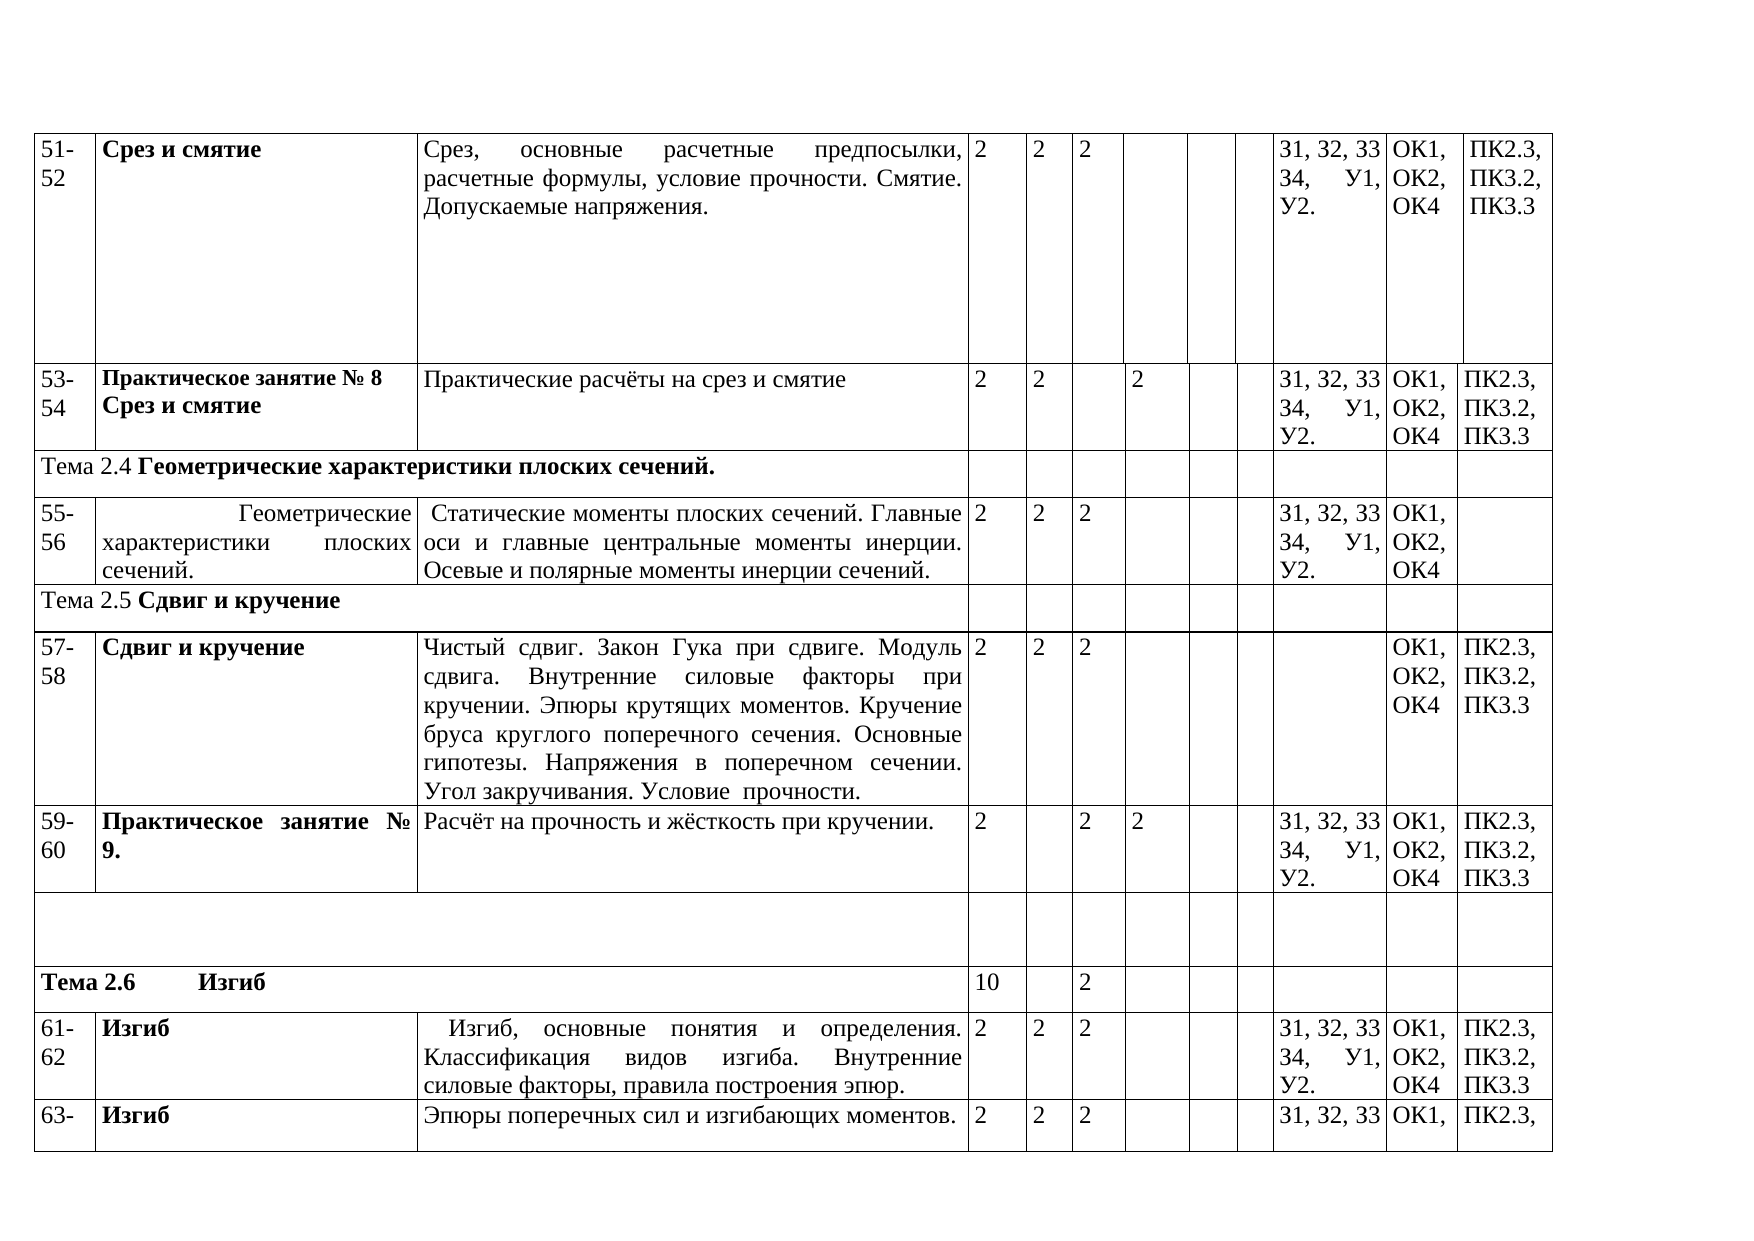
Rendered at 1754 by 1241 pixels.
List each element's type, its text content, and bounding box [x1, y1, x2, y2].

table_cell [1073, 364, 1125, 450]
table_cell [1126, 451, 1189, 497]
table_cell Срез, основные расчетные предпосылки, расчетные формулы, условие прочности. Смятие. Допускаемые напряжения. [418, 134, 968, 363]
table_cell [1190, 364, 1237, 450]
table_cell 2 [969, 1013, 1026, 1099]
table_cell Статические моменты плоских сечений. Главные оси и главные центральные моменты инерции. Осевые и полярные моменты инерции сечений. [418, 498, 968, 584]
table_cell З1, З2, З3 З4, У1, У2. [1274, 806, 1386, 892]
table_cell 2 [969, 806, 1026, 892]
table_cell [1238, 967, 1273, 1012]
table_cell [1027, 893, 1072, 966]
table_cell [1126, 1100, 1189, 1151]
table_cell ПК2.3, ПК3.2, ПК3.3 [1458, 633, 1552, 805]
table_cell 2 [1073, 806, 1125, 892]
table_cell 2 [1073, 633, 1125, 805]
table_cell ОК1, ОК2, ОК4 [1387, 134, 1463, 363]
table_cell [1190, 967, 1237, 1012]
table_cell [1238, 451, 1273, 497]
table_cell [1126, 633, 1189, 805]
table_cell [1190, 806, 1237, 892]
table_cell [35, 893, 968, 966]
table_cell Изгиб [96, 1013, 417, 1099]
table_cell Сдвиг и кручение [96, 633, 417, 805]
table_cell [969, 893, 1026, 966]
table_cell 2 [1027, 1013, 1072, 1099]
table_cell [1027, 585, 1072, 631]
table_cell Расчёт на прочность и жёсткость при кручении. [418, 806, 968, 892]
table_cell [1190, 498, 1237, 584]
table_cell ПК2.3, ПК3.2, ПК3.3 [1458, 806, 1552, 892]
table_cell [1274, 451, 1386, 497]
table_cell [1126, 498, 1189, 584]
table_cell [418, 1100, 968, 1151]
table_cell ОК1, ОК2, ОК4 [1387, 498, 1457, 584]
table_cell [1238, 633, 1273, 805]
table_cell [1027, 967, 1072, 1012]
table_cell [1458, 585, 1552, 631]
table_cell 2 [1073, 498, 1125, 584]
table_cell Изгиб [96, 1100, 417, 1151]
table_cell З1, З2, З3 З4, У1, У2. [1274, 498, 1386, 584]
table_cell [1073, 893, 1125, 966]
table_cell ОК1, ОК2, ОК4 [1387, 633, 1457, 805]
table_cell Тема 2.5 Сдвиг и кручение [35, 585, 968, 631]
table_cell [1274, 1100, 1386, 1151]
table_cell [1190, 1100, 1237, 1151]
table_cell 2 [1027, 1100, 1072, 1151]
table_cell Чистый сдвиг. Закон Гука при сдвиге. Модуль сдвига. Внутренние силовые факторы при кручении. Эпюры крутящих моментов. Кручение бруса круглого поперечного сечения. Основные гипотезы. Напряжения в поперечном сечении. Угол закручивания. Условие прочности. [418, 633, 968, 805]
table_cell Практическое занятие № 8 Срез и смятие [96, 364, 417, 450]
table_cell 2 [1027, 364, 1072, 450]
table_cell [1274, 967, 1386, 1012]
table_cell Тема 2.6 Изгиб [35, 967, 968, 1012]
table_cell 63-64 [35, 1100, 95, 1151]
table_cell Геометрические характеристики плоских сечений. [96, 498, 417, 584]
table_cell [1126, 1013, 1189, 1099]
table_cell [1274, 893, 1386, 966]
table_cell 2 [969, 1100, 1026, 1151]
table_cell 53-54 [35, 364, 95, 450]
table_cell 2 [1027, 134, 1072, 363]
table_cell [969, 451, 1026, 497]
table_cell ПК2.3, ПК3.2, ПК3.3 [1458, 1100, 1552, 1151]
table_cell 57-58 [35, 633, 95, 805]
table_cell [1124, 134, 1187, 363]
table_cell [1126, 967, 1189, 1012]
table_cell [969, 585, 1026, 631]
table_cell 2 [1073, 134, 1123, 363]
table_cell 51-52 [35, 134, 95, 363]
table_cell [1387, 451, 1457, 497]
table_cell [1126, 893, 1189, 966]
table_cell [1238, 806, 1273, 892]
table_cell [1458, 893, 1552, 966]
table_cell [1190, 633, 1237, 805]
table_cell З1, З2, З3 З4, У1, У2. [1274, 1013, 1386, 1099]
table_cell ПК2.3, ПК3.2, ПК3.3 [1458, 1013, 1552, 1099]
table_cell [1238, 893, 1273, 966]
table_cell [1073, 451, 1125, 497]
table_cell 2 [1126, 806, 1189, 892]
table_cell ПК2.3, ПК3.2, ПК3.3 [1464, 134, 1552, 363]
table_cell [1274, 585, 1386, 631]
table_cell 2 [1027, 498, 1072, 584]
table_cell [1458, 498, 1552, 584]
table_cell [1238, 498, 1273, 584]
table_cell ОК1, ОК2, ОК4 [1387, 806, 1457, 892]
table_cell ОК1, ОК2, ОК4 [1387, 1100, 1457, 1151]
table_cell Практическое занятие № 9. [96, 806, 417, 892]
table_cell 2 [1073, 1100, 1125, 1151]
table_cell [1387, 585, 1457, 631]
table_cell [1238, 1013, 1273, 1099]
table_cell [1027, 451, 1072, 497]
table_cell 61-62 [35, 1013, 95, 1099]
table_cell 2 [969, 633, 1026, 805]
table_cell [1387, 893, 1457, 966]
table_cell ОК1, ОК2, ОК4 [1387, 364, 1457, 450]
table_cell [1073, 585, 1125, 631]
table_cell [1238, 585, 1273, 631]
table_cell [1190, 585, 1237, 631]
table_cell 2 [969, 498, 1026, 584]
table_cell 2 [1073, 967, 1125, 1012]
table_cell 59-60 [35, 806, 95, 892]
table_cell [1274, 633, 1386, 805]
table_cell Практические расчёты на срез и смятие [418, 364, 968, 450]
table_cell [1190, 1013, 1237, 1099]
table_cell З1, З2, З3 З4, У1, У2. [1274, 364, 1386, 450]
table_cell [1126, 585, 1189, 631]
table_cell 2 [1073, 1013, 1125, 1099]
table_cell ОК1, ОК2, ОК4 [1387, 1013, 1457, 1099]
table_cell 2 [969, 364, 1026, 450]
table_cell [1238, 1100, 1273, 1151]
table_cell З1, З2, З3 З4, У1, У2. [1274, 134, 1386, 363]
table_cell [1027, 806, 1072, 892]
table_cell [1458, 967, 1552, 1012]
table_cell 2 [1126, 364, 1189, 450]
table_cell Срез и смятие [96, 134, 417, 363]
table_cell 2 [969, 134, 1026, 363]
table_cell [1190, 893, 1237, 966]
table_cell 10 [969, 967, 1026, 1012]
table_cell [1190, 451, 1237, 497]
table_cell 2 [1027, 633, 1072, 805]
table_cell [1458, 451, 1552, 497]
table_cell ПК2.3, ПК3.2, ПК3.3 [1458, 364, 1552, 450]
table_cell [1387, 967, 1457, 1012]
table_cell [1236, 134, 1273, 363]
table_cell Тема 2.4 Геометрические характеристики плоских сечений. [35, 451, 968, 497]
table_cell Изгиб, основные понятия и определения. Классификация видов изгиба. Внутренние силовые факторы, правила построения эпюр. [418, 1013, 968, 1099]
table_cell [1238, 364, 1273, 450]
table_cell [1188, 134, 1235, 363]
table_cell 55-56 [35, 498, 95, 584]
